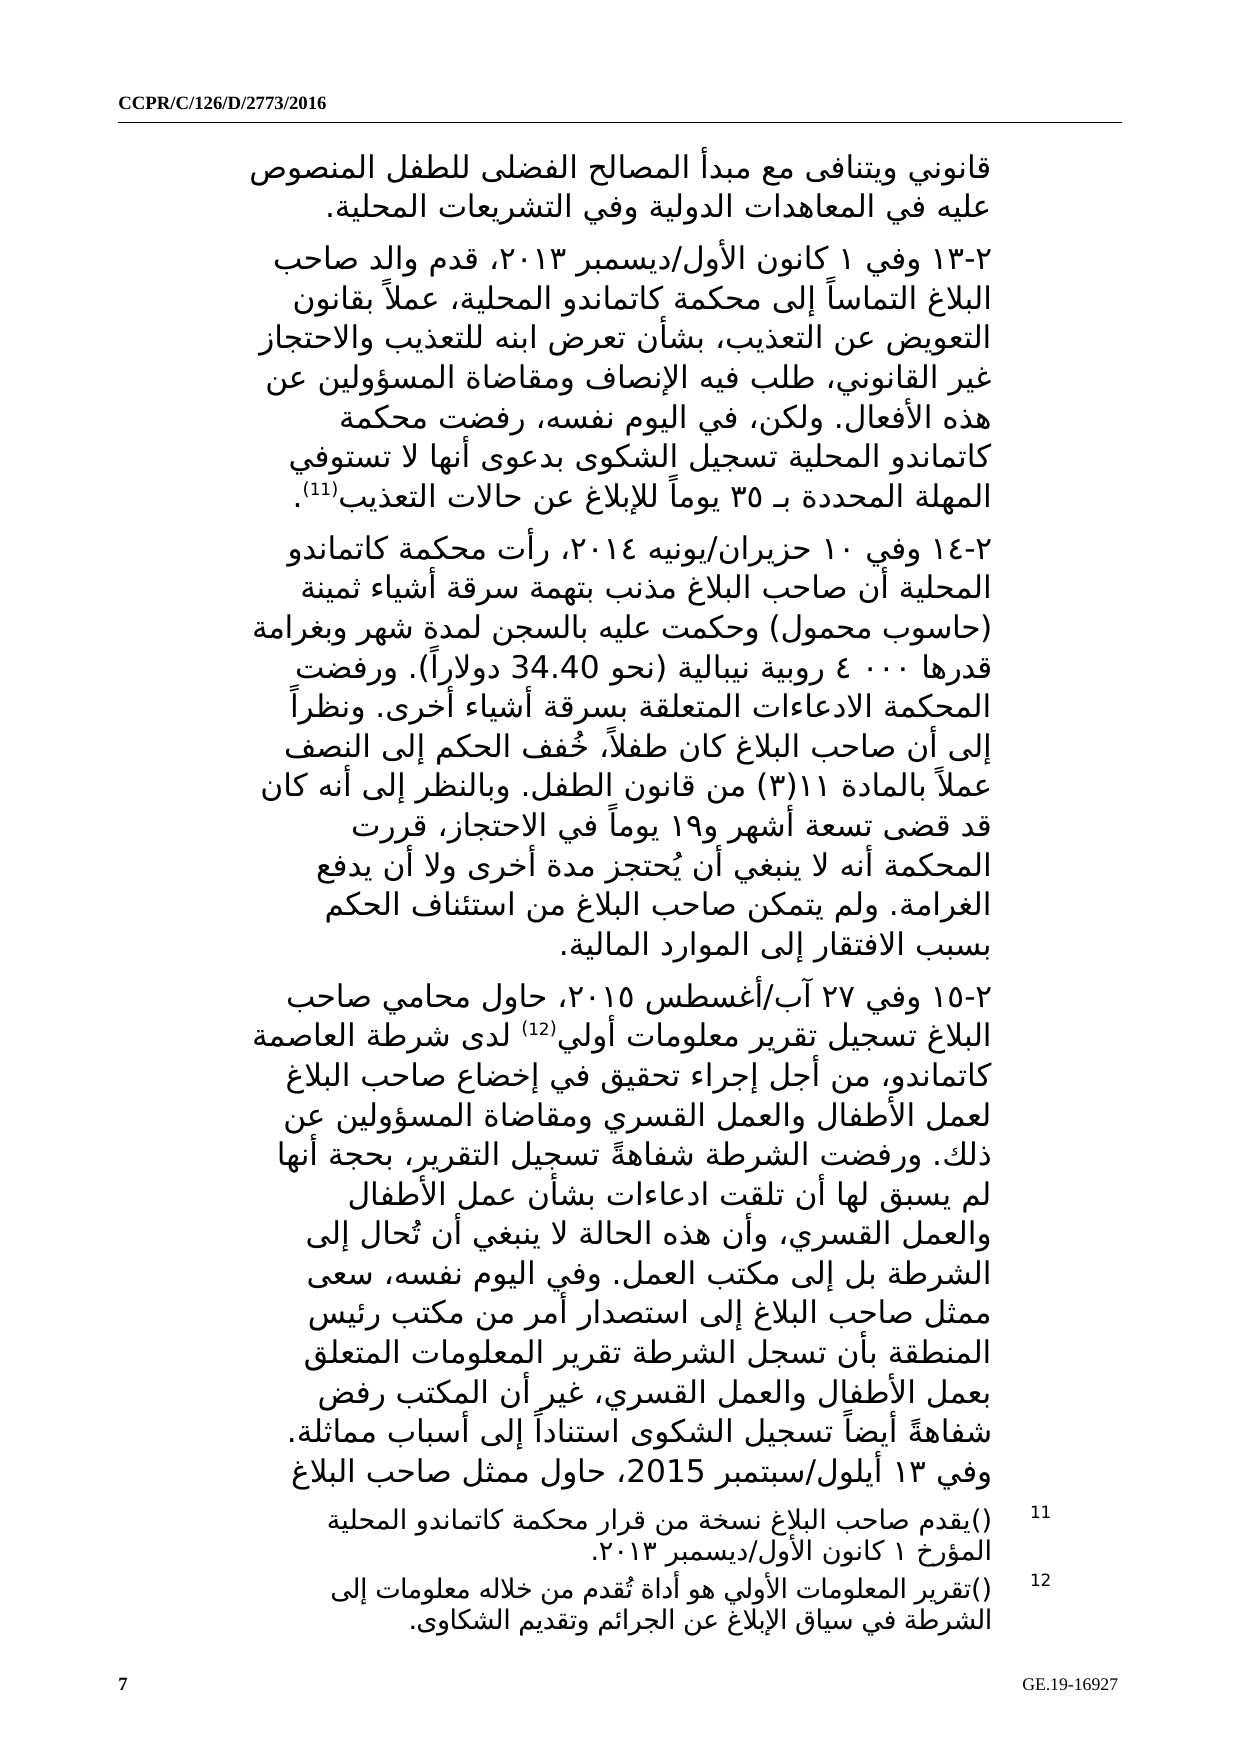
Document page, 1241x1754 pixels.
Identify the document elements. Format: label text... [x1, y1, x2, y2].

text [248, 976, 992, 1490]
text ٢-١٤ وفي ١٠ حزيران/يونيه ٢٠١٤، رأت محكمة كاتماندو المحلية أن صاحب البلاغ مذنب بتهمة سرقة أشياء ثمينة (حاسوب محمول) وحكمت عليه بالسجن لمدة شهر وبغرامة قدرها ٠٠٠ ٤ روبية نيبالية (نحو 34.40 دولاراً). ورفضت المحكمة الادعاءات المتعلقة بسرقة أشياء أخرى. ونظراً إلى أن صاحب البلاغ كان طفلاً، خُفف الحكم إلى النصف عملاً بالمادة ١١(٣) من قانون الطفل. وبالنظر إلى أنه كان قد قضى تسعة أشهر و١٩ يوماً في الاحتجاز، قررت المحكمة أنه لا ينبغي أن يُحتجز مدة أخرى ولا أن يدفع الغرامة. ولم يتمكن صاحب البلاغ من استئناف الحكم بسبب الافتقار إلى الموارد المالية. [248, 528, 992, 963]
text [248, 148, 992, 226]
text ٢-١٣ وفي ١ كانون الأول/ديسمبر ٢٠١٣، قدم والد صاحب البلاغ التماساً إلى محكمة كاتماندو المحلية، عملاً بقانون التعويض عن التعذيب، بشأن تعرض ابنه للتعذيب والاحتجاز غير القانوني، طلب فيه الإنصاف ومقاضاة المسؤولين عن هذه الأفعال. ولكن، في اليوم نفسه، رفضت محكمة كاتماندو المحلية تسجيل الشكوى بدعوى أنها لا تستوفي المهلة المحددة بـ ٣٥ يوماً للإبلاغ عن حالات التعذيب(). [248, 238, 992, 515]
